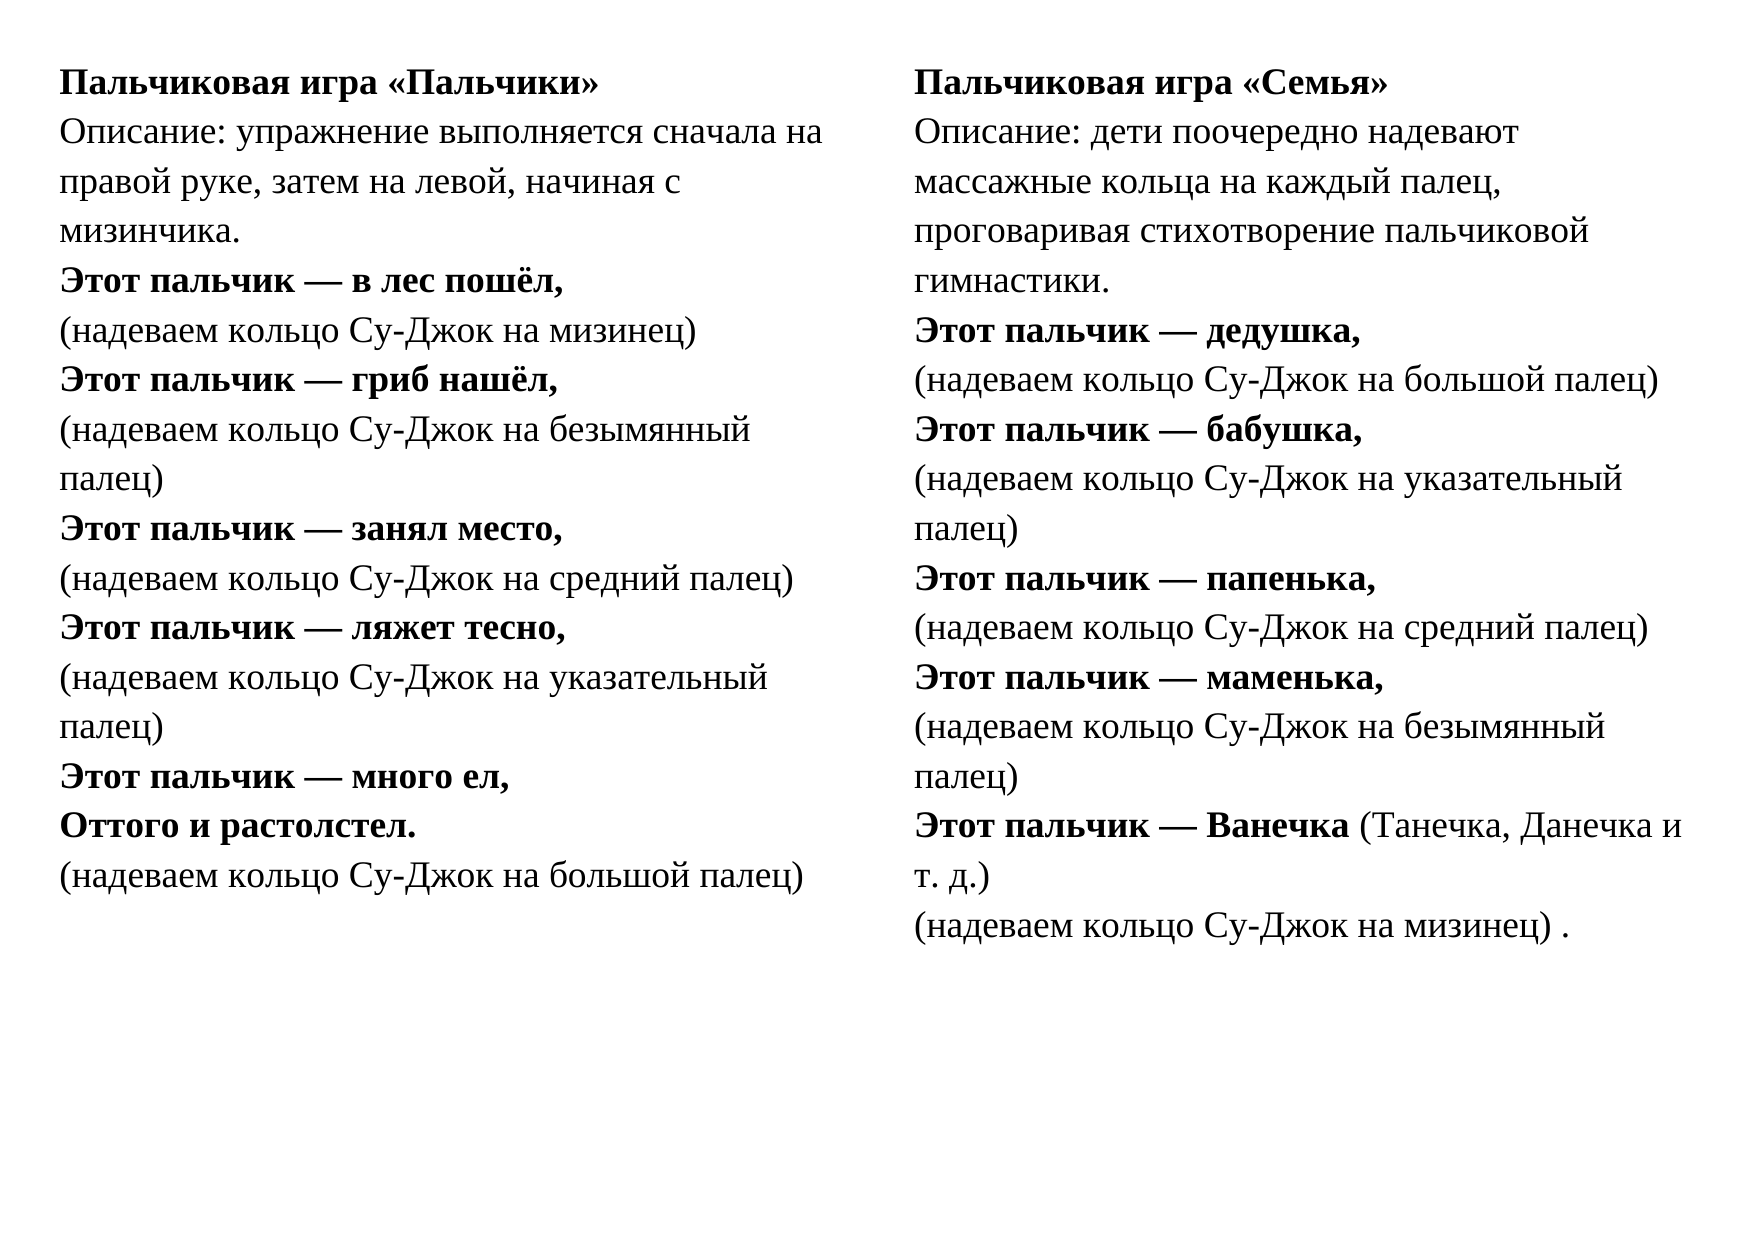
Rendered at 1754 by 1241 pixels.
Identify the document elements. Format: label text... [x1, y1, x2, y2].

text Пальчиковая игра «Пальчики» [59, 59, 840, 102]
text (надеваем кольцо Су-Джок на средний палец) [914, 604, 1695, 648]
text Этот пальчик — гриб нашёл, [59, 357, 840, 400]
text Пальчиковая игра «Семья» [914, 59, 1695, 102]
text (надеваем кольцо Су-Джок на средний палец) [59, 555, 840, 598]
text (надеваем кольцо Су-Джок на указательный палец) [914, 456, 1695, 548]
text Этот пальчик — ляжет тесно, [59, 604, 840, 648]
text Этот пальчик — папенька, [914, 555, 1695, 598]
text (надеваем кольцо Су-Джок на мизинец) [59, 307, 840, 350]
text Описание: дети поочередно надевают массажные кольца на каждый палец, проговаривая стихотворение пальчиковой гимнастики. [914, 109, 1695, 301]
text (надеваем кольцо Су-Джок на безымянный палец) [914, 704, 1695, 796]
text Оттого и растолстел. [59, 803, 840, 846]
text Этот пальчик — дедушка, [914, 307, 1695, 350]
text Этот пальчик — много ел, [59, 753, 840, 796]
text Этот пальчик — маменька, [914, 654, 1695, 697]
text Этот пальчик — Ванечка (Танечка, Данечка и т. д.) [914, 803, 1695, 896]
text Описание: упражнение выполняется сначала на правой руке, затем на левой, начиная с мизинчика. [59, 109, 840, 251]
text Этот пальчик — бабушка, [914, 406, 1695, 449]
text (надеваем кольцо Су-Джок на мизинец) . [914, 902, 1695, 945]
text (надеваем кольцо Су-Джок на безымянный палец) [59, 406, 840, 499]
text Этот пальчик — в лес пошёл, [59, 257, 840, 301]
text (надеваем кольцо Су-Джок на большой палец) [914, 357, 1695, 400]
text Этот пальчик — занял место, [59, 505, 840, 548]
text (надеваем кольцо Су-Джок на указательный палец) [59, 654, 840, 747]
text (надеваем кольцо Су-Джок на большой палец) [59, 852, 840, 896]
